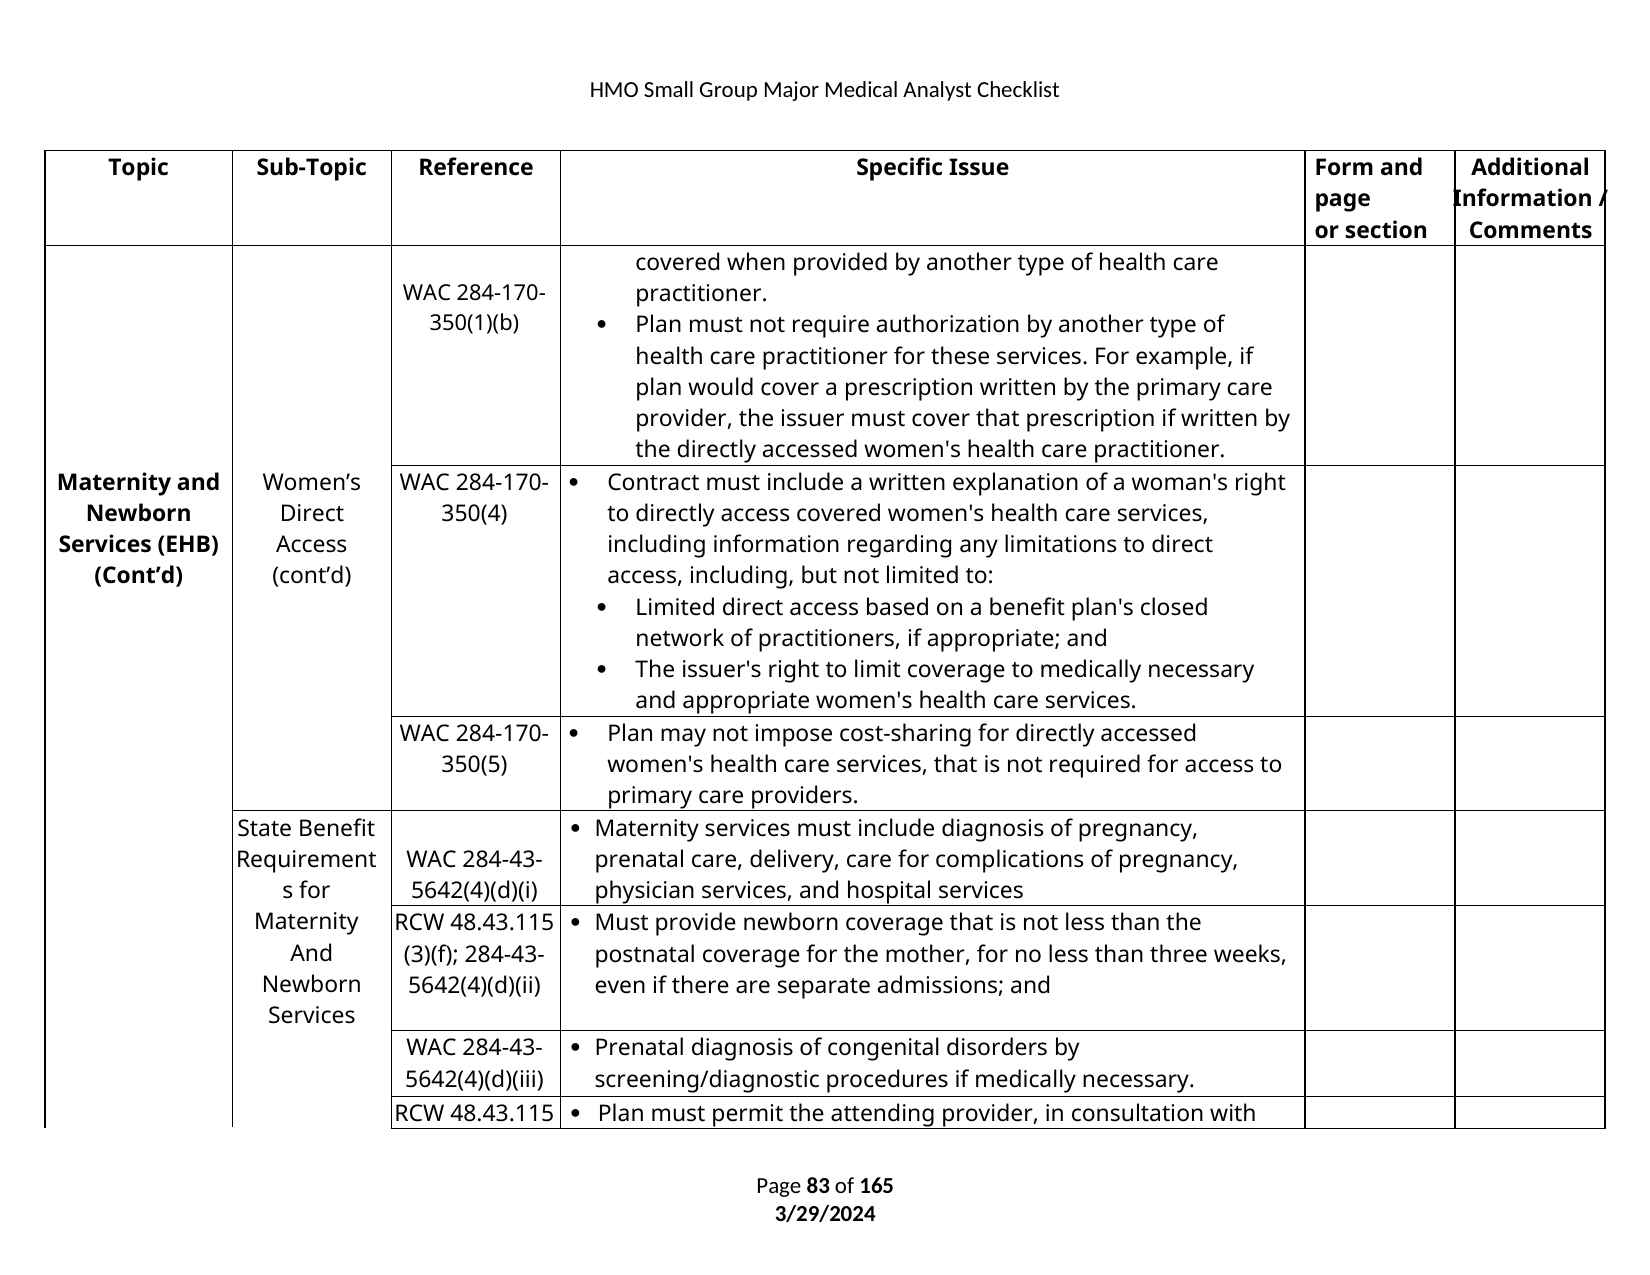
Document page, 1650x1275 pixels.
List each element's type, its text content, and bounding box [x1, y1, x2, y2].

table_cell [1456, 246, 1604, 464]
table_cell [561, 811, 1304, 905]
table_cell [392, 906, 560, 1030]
table_header Additional Information / Comments [1456, 151, 1604, 245]
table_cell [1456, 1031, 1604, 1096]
table_header Sub-Topic [233, 151, 391, 245]
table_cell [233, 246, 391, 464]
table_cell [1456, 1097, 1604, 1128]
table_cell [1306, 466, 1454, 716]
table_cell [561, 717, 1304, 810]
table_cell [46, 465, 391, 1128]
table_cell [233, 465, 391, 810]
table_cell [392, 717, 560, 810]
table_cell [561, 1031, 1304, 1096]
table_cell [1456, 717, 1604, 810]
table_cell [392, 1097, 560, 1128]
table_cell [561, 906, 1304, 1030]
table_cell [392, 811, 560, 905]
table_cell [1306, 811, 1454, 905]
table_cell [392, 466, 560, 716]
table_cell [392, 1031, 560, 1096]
table_header Reference [392, 151, 560, 245]
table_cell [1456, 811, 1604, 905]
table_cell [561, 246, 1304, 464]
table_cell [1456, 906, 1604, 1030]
table_header Specific Issue [561, 151, 1304, 245]
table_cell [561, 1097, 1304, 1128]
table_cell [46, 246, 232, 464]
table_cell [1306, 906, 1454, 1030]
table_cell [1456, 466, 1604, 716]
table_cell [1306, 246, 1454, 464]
table_header Topic [46, 151, 232, 245]
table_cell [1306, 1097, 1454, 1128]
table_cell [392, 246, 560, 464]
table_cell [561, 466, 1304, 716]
table_header Form and page or section [1306, 151, 1454, 245]
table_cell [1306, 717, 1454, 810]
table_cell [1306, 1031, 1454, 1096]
